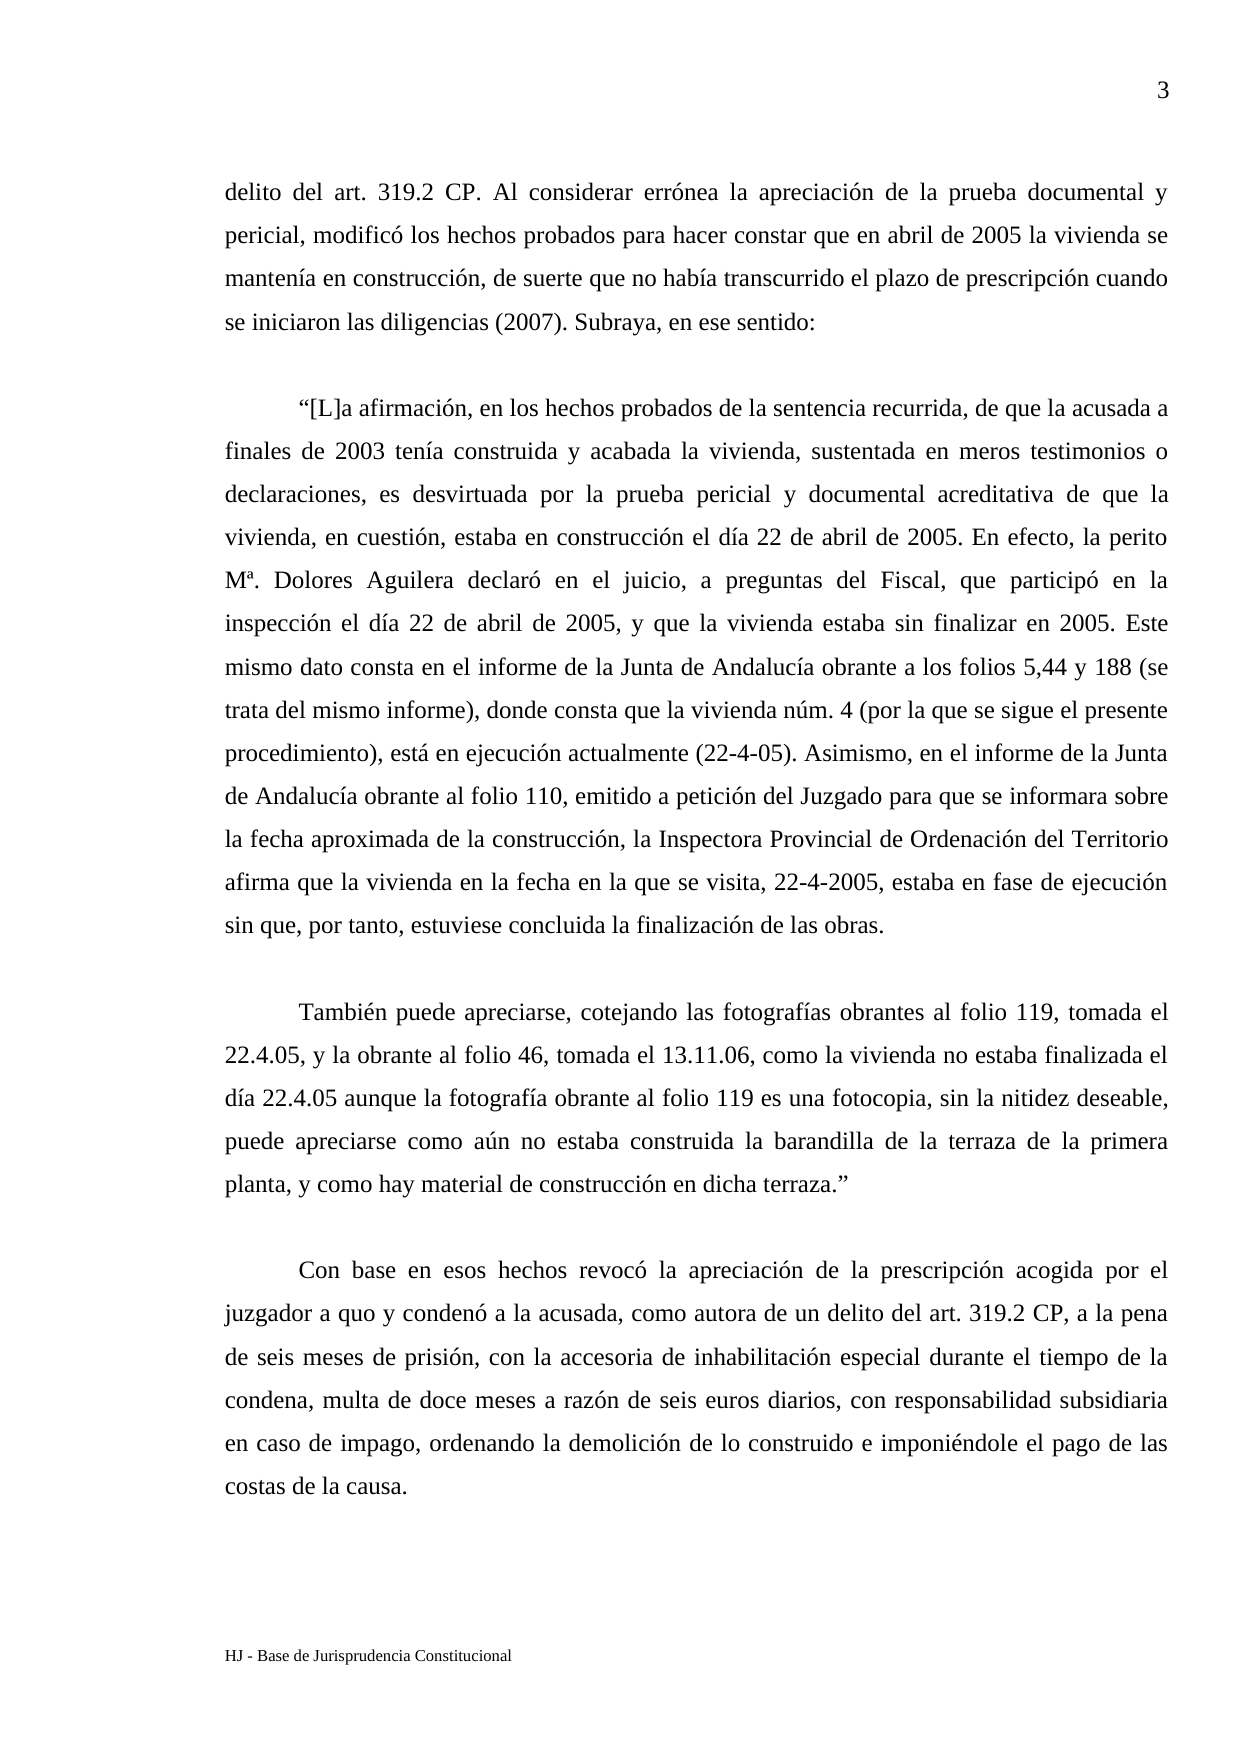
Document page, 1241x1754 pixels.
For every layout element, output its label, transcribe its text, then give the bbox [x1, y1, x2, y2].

text “[L]a afirmación, en los hechos probados de la sentencia recurrida, de que la acusada a finales de 2003 tenía construida y acabada la vivienda, sustentada en meros testimonios o declaraciones, es desvirtuada por la prueba pericial y documental acreditativa de que la vivienda, en cuestión, estaba en construcción el día 22 de abril de 2005. En efecto, la perito Mª. Dolores Aguilera declaró en el juicio, a preguntas del Fiscal, que participó en la inspección el día 22 de abril de 2005, y que la vivienda estaba sin finalizar en 2005. Este mismo dato consta en el informe de la Junta de Andalucía obrante a los folios 5,44 y 188 (se trata del mismo informe), donde consta que la vivienda núm. 4 (por la que se sigue el presente procedimiento), está en ejecución actualmente (22-4-05). Asimismo, en el informe de la Junta de Andalucía obrante al folio 110, emitido a petición del Juzgado para que se informara sobre la fecha aproximada de la construcción, la Inspectora Provincial de Ordenación del Territorio afirma que la vivienda en la fecha en la que se visita, 22-4-2005, estaba en fase de ejecución sin que, por tanto, estuviese concluida la finalización de las obras. [224, 393, 1169, 939]
text Con base en esos hechos revocó la apreciación de la prescripción acogida por el juzgador a quo y condenó a la acusada, como autora de un delito del art. 319.2 CP, a la pena de seis meses de prisión, con la accesoria de inhabilitación especial durante el tiempo de la condena, multa de doce meses a razón de seis euros diarios, con responsabilidad subsidiaria en caso de impago, ordenando la demolición de lo construido e imponiéndole el pago de las costas de la causa. [224, 1255, 1169, 1500]
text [224, 177, 1169, 335]
text También puede apreciarse, cotejando las fotografías obrantes al folio 119, tomada el 22.4.05, y la obrante al folio 46, tomada el 13.11.06, como la vivienda no estaba finalizada el día 22.4.05 aunque la fotografía obrante al folio 119 es una fotocopia, sin la nitidez deseable, puede apreciarse como aún no estaba construida la barandilla de la terraza de la primera planta, y como hay material de construcción en dicha terraza.” [224, 997, 1169, 1198]
